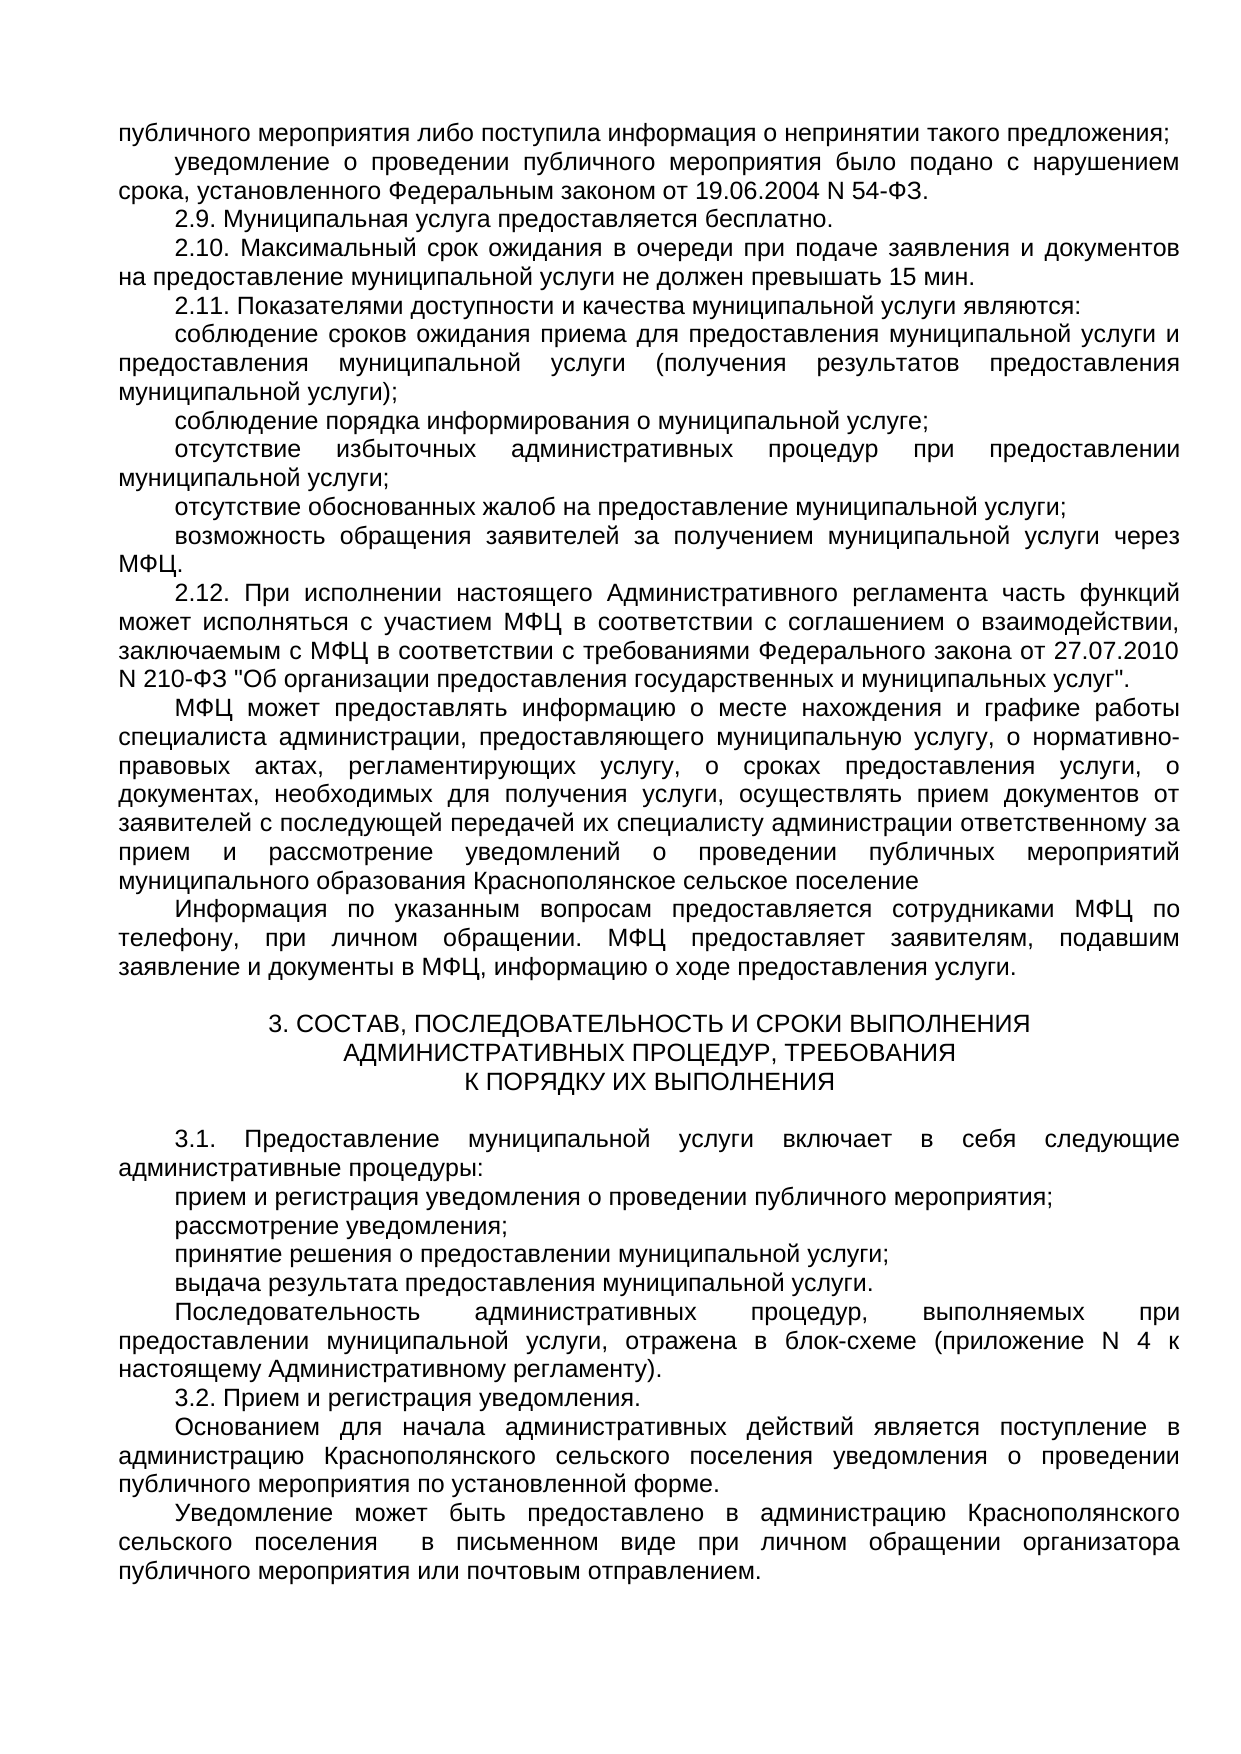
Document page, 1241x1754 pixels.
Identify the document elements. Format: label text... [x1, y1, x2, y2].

text 2.9. Муниципальная услуга предоставляется бесплатно. [118, 204, 1181, 233]
text отсутствие избыточных административных процедур при предоставлении муниципальной услуги; [118, 434, 1181, 492]
text Последовательность административных процедур, выполняемых при предоставлении муниципальной услуги, отражена в блок-схеме (приложение N 4 к настоящему Административному регламенту). [118, 1297, 1181, 1383]
text 3.1. Предоставление муниципальной услуги включает в себя следующие административные процедуры: [118, 1124, 1181, 1182]
text Уведомление может быть предоставлено в администрацию Краснополянского сельского поселения в письменном виде при личном обращении организатора публичного мероприятия или почтовым отправлением. [118, 1498, 1181, 1584]
text 3. СОСТАВ, ПОСЛЕДОВАТЕЛЬНОСТЬ И СРОКИ ВЫПОЛНЕНИЯ [118, 1009, 1181, 1038]
text 2.11. Показателями доступности и качества муниципальной услуги являются: [118, 291, 1181, 319]
text соблюдение сроков ожидания приема для предоставления муниципальной услуги и предоставления муниципальной услуги (получения результатов предоставления муниципальной услуги); [118, 319, 1181, 406]
text отсутствие обоснованных жалоб на предоставление муниципальной услуги; [118, 492, 1181, 521]
text 2.12. При исполнении настоящего Административного регламента часть функций может исполняться с участием МФЦ в соответствии с соглашением о взаимодействии, заключаемым с МФЦ в соответствии с требованиями Федерального закона от 27.07.2010 N 210-ФЗ "Об организации предоставления государственных и муниципальных услуг". [118, 578, 1181, 693]
text МФЦ может предоставлять информацию о месте нахождения и графике работы специалиста администрации, предоставляющего муниципальную услугу, о нормативно-правовых актах, регламентирующих услугу, о сроках предоставления услуги, о документах, необходимых для получения услуги, осуществлять прием документов от заявителей с последующей передачей их специалисту администрации ответственному за прием и рассмотрение уведомлений о проведении публичных мероприятий муниципального образования Краснополянское сельское поселение [118, 693, 1181, 894]
text возможность обращения заявителей за получением муниципальной услуги через МФЦ. [118, 521, 1181, 578]
text 3.2. Прием и регистрация уведомления. [118, 1383, 1181, 1412]
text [118, 118, 1181, 147]
text соблюдение порядка информирования о муниципальной услуге; [118, 406, 1181, 434]
text уведомление о проведении публичного мероприятия было подано с нарушением срока, установленного Федеральным законом от 19.06.2004 N 54-ФЗ. [118, 147, 1181, 204]
text 2.10. Максимальный срок ожидания в очереди при подаче заявления и документов на предоставление муниципальной услуги не должен превышать 15 мин. [118, 233, 1181, 291]
text Основанием для начала административных действий является поступление в администрацию Краснополянского сельского поселения уведомления о проведении публичного мероприятия по установленной форме. [118, 1412, 1181, 1498]
text К ПОРЯДКУ ИХ ВЫПОЛНЕНИЯ [118, 1067, 1181, 1096]
text рассмотрение уведомления; [118, 1211, 1181, 1239]
text АДМИНИСТРАТИВНЫХ ПРОЦЕДУР, ТРЕБОВАНИЯ [118, 1038, 1181, 1067]
text выдача результата предоставления муниципальной услуги. [118, 1268, 1181, 1297]
text Информация по указанным вопросам предоставляется сотрудниками МФЦ по телефону, при личном обращении. МФЦ предоставляет заявителям, подавшим заявление и документы в МФЦ, информацию о ходе предоставления услуги. [118, 894, 1181, 981]
text принятие решения о предоставлении муниципальной услуги; [118, 1239, 1181, 1268]
text прием и регистрация уведомления о проведении публичного мероприятия; [118, 1182, 1181, 1211]
